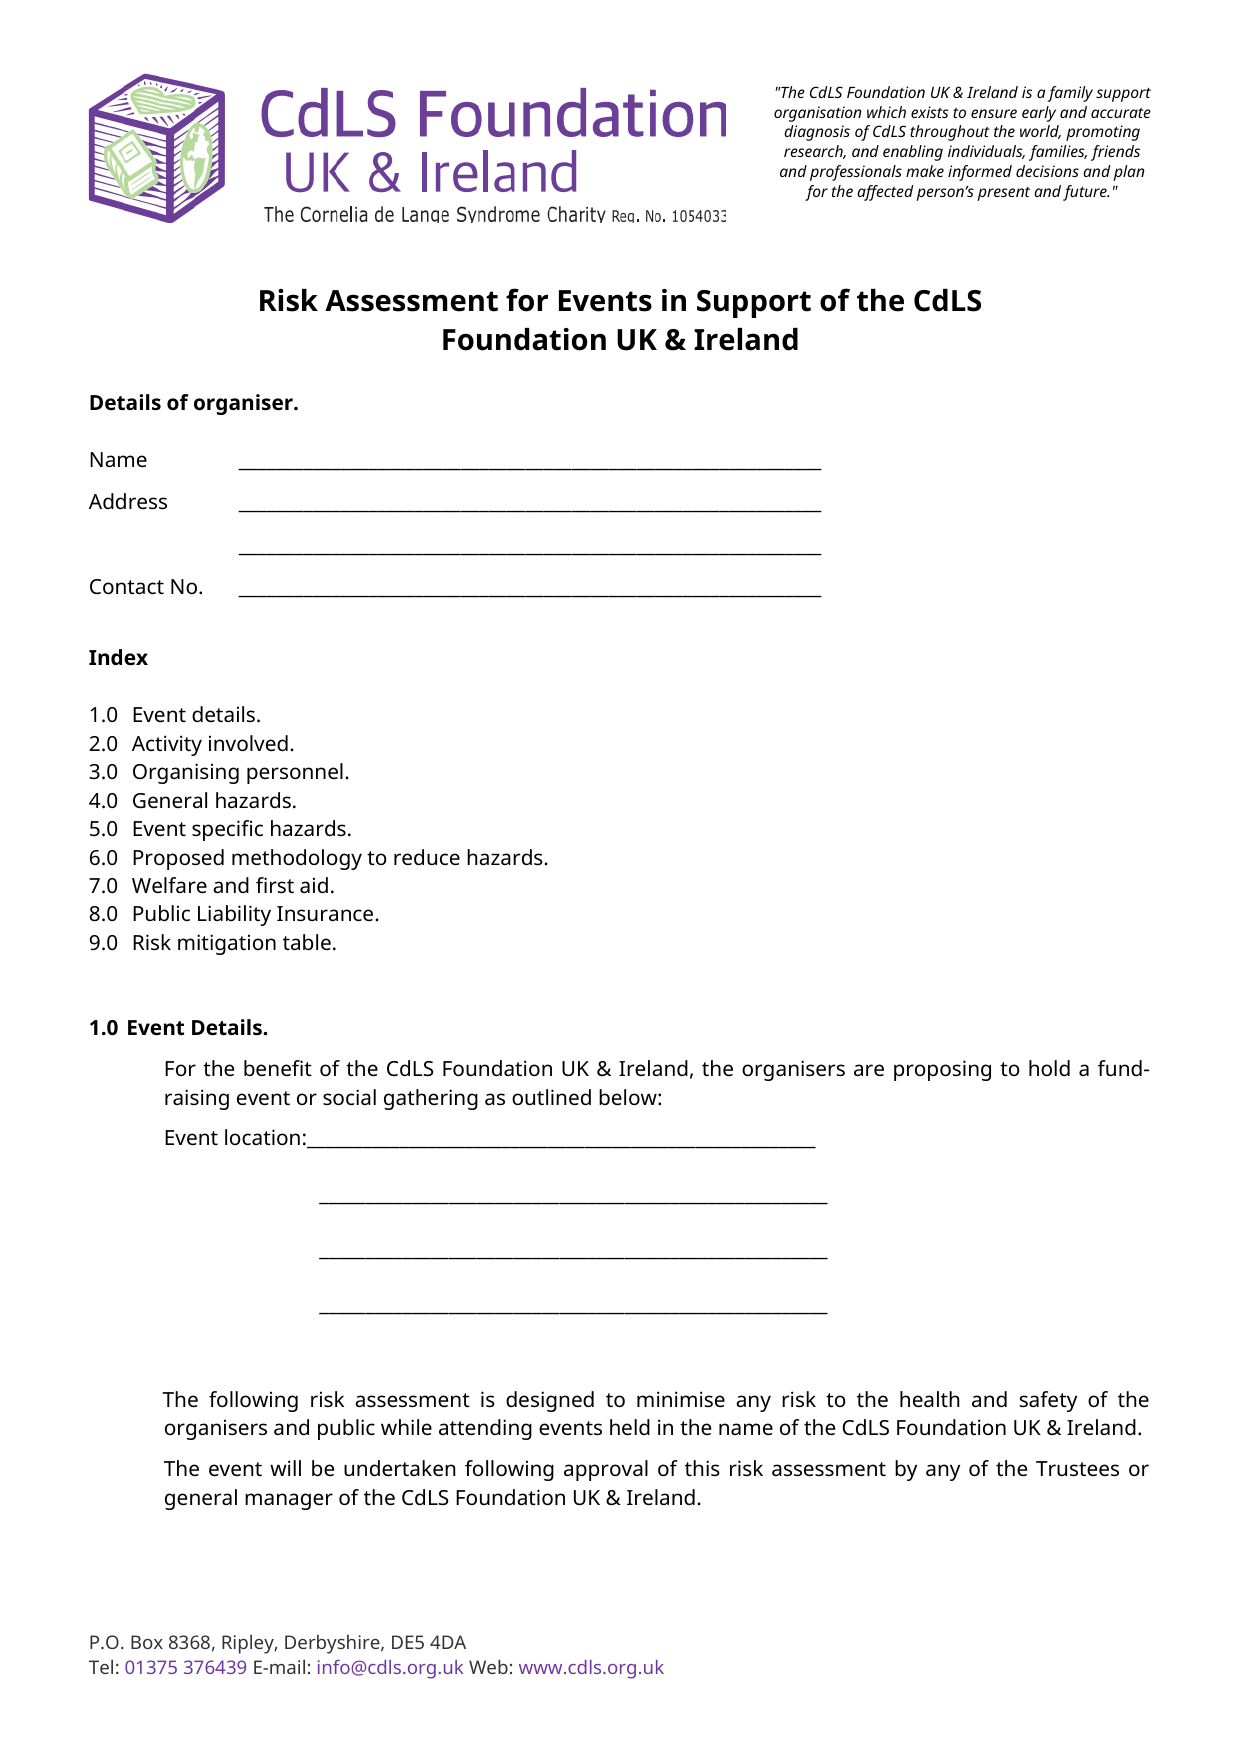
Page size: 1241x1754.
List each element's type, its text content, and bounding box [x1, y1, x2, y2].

list Activity involved. [89, 729, 1152, 757]
text Address _______________________________________________________________ [89, 487, 1152, 516]
text The following risk assessment is designed to minimise any risk to the health and safety of the organisers and public while attending events held in the name of the CdLS Foundation UK & Ireland. [162, 1385, 1152, 1442]
text _______________________________________________________________ [89, 530, 1152, 558]
text _______________________________________________________ [164, 1234, 1152, 1262]
list Event Details. [89, 1013, 1152, 1042]
list Risk mitigation table. [89, 928, 1152, 956]
text For the benefit of the CdLS Foundation UK & Ireland, the organisers are proposing to hold a fund-raising event or social gathering as outlined below: [164, 1054, 1152, 1111]
text _______________________________________________________ [164, 1289, 1152, 1317]
text Index [89, 643, 1152, 672]
list Proposed methodology to reduce hazards. [89, 843, 1152, 871]
text Foundation UK & Ireland [89, 320, 1152, 359]
text Name _______________________________________________________________ [89, 445, 1152, 473]
text Risk Assessment for Events in Support of the CdLS [89, 280, 1152, 320]
text Contact No. _______________________________________________________________ [89, 572, 1152, 601]
list Welfare and first aid. [89, 871, 1152, 899]
text Details of organiser. [89, 388, 1152, 416]
text Event location:_______________________________________________________ [164, 1123, 1152, 1152]
list Organising personnel. [89, 757, 1152, 786]
list Event specific hazards. [89, 814, 1152, 843]
text The event will be undertaken following approval of this risk assessment by any of the Trustees or general manager of the CdLS Foundation UK & Ireland. [89, 1454, 1152, 1511]
list Public Liability Insurance. [89, 899, 1152, 928]
text _______________________________________________________ [164, 1179, 1152, 1207]
list Event details. [89, 700, 1152, 729]
list General hazards. [89, 786, 1152, 814]
